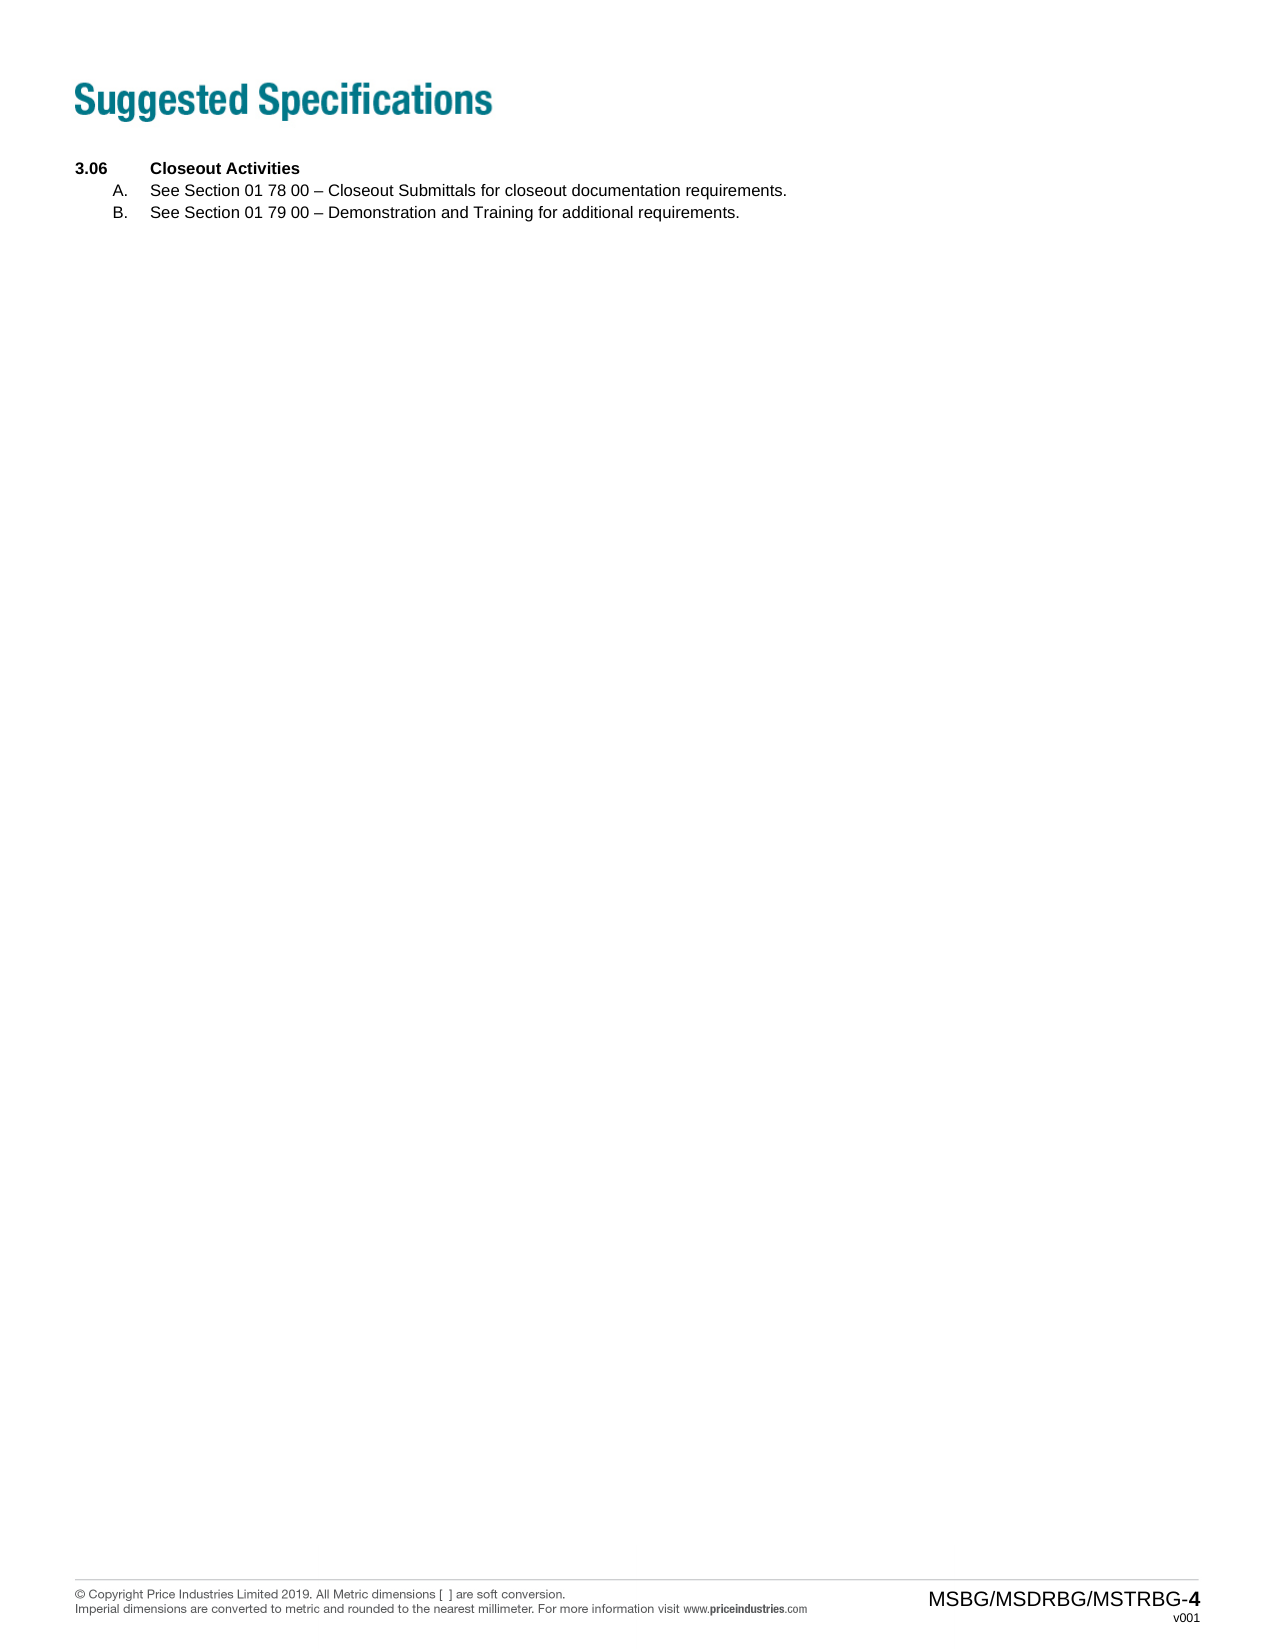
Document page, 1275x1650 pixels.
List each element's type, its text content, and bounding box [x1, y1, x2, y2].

list See Section 01 78 00 – Closeout Submittals for closeout documentation requirements. [112, 181, 1200, 200]
list See Section 01 79 00 – Demonstration and Training for additional requirements. [112, 203, 1200, 222]
picture [0, 0, 1275, 131]
picture [0, 1545, 1273, 1649]
text 3.06 Closeout Activities [75, 159, 1200, 178]
